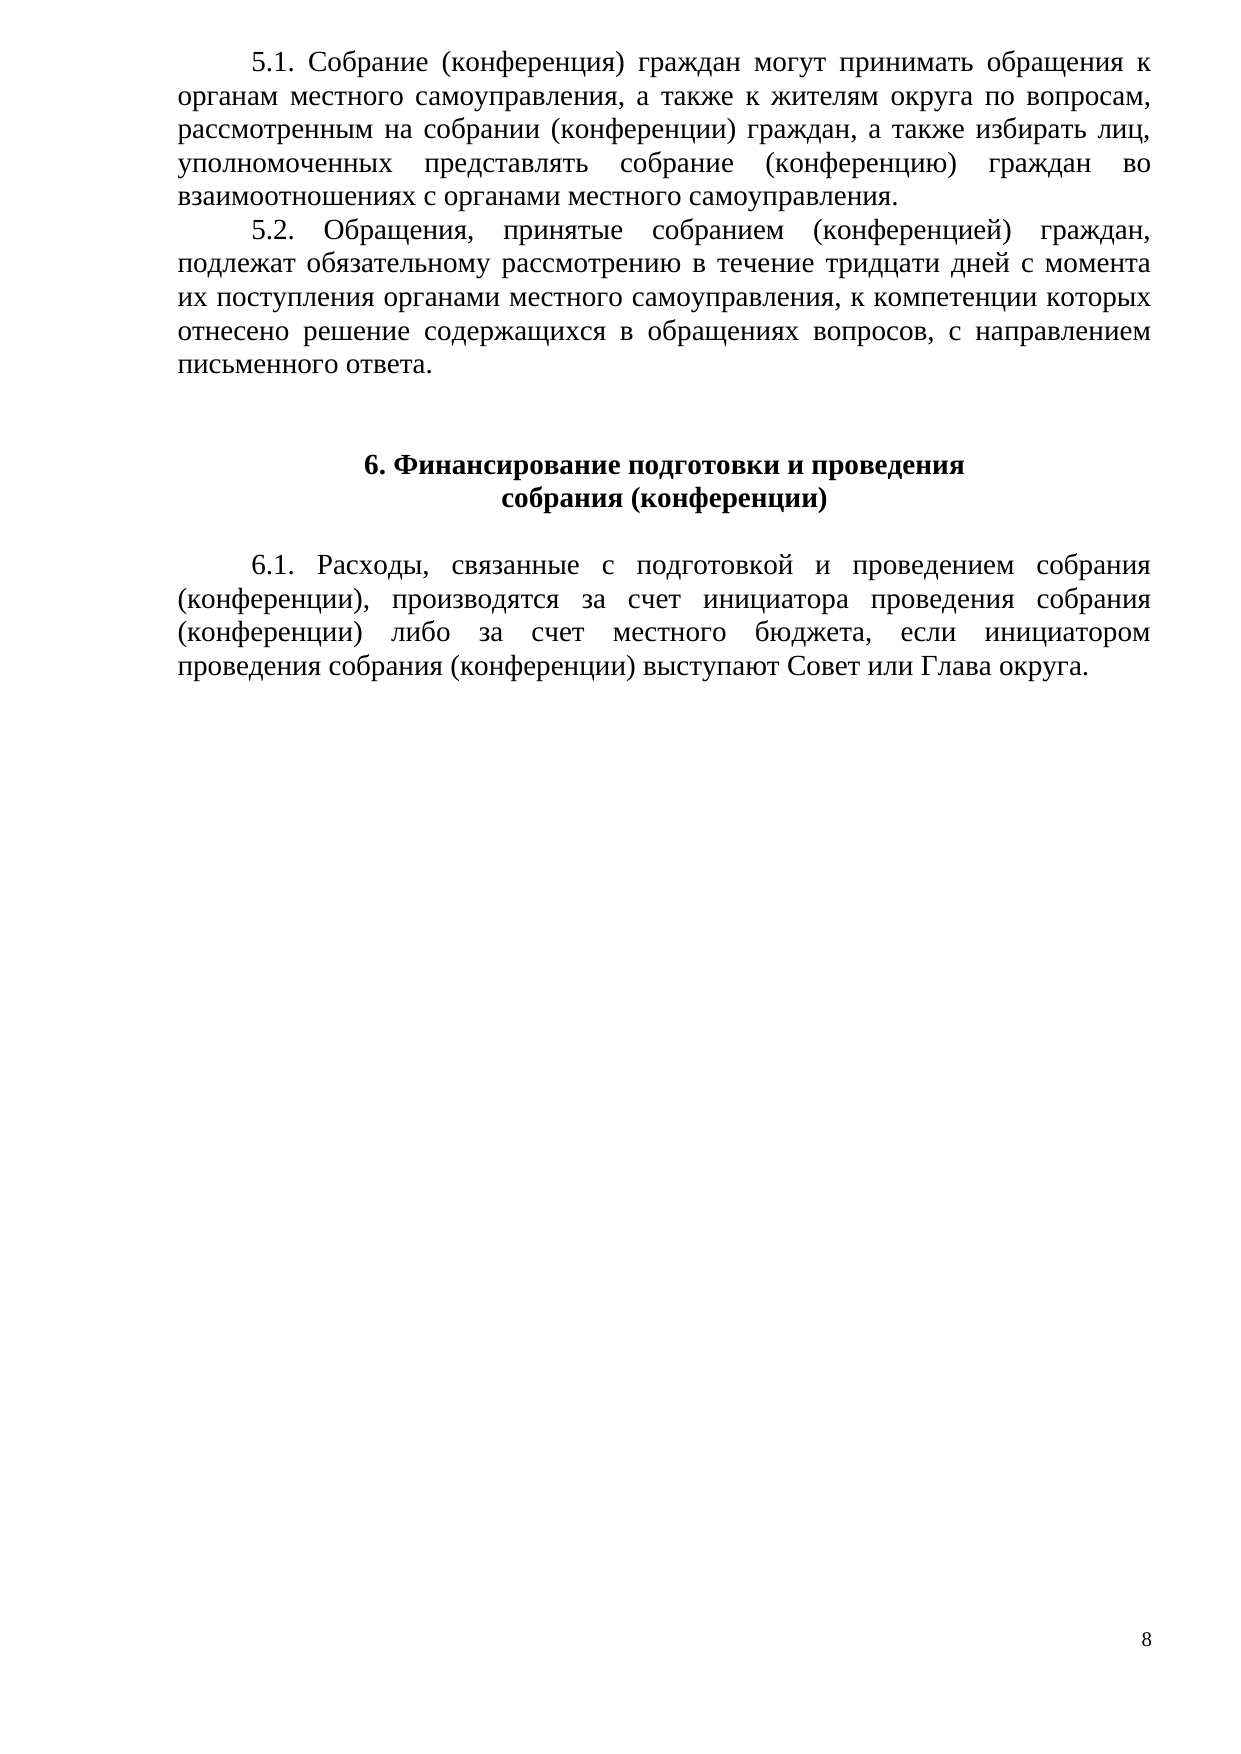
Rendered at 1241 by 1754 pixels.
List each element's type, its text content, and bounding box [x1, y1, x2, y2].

title 6. Финансирование подготовки и проведения [177, 447, 1152, 480]
text 5.2. Обращения, принятые собранием (конференцией) граждан, подлежат обязательному рассмотрению в течение тридцати дней с момента их поступления органами местного самоуправления, к компетенции которых отнесено решение содержащихся в обращениях вопросов, с направлением письменного ответа. [177, 212, 1152, 380]
title собрания (конференции) [177, 480, 1152, 514]
text 5.1. Собрание (конференция) граждан могут принимать обращения к органам местного самоуправления, а также к жителям округа по вопросам, рассмотренным на собрании (конференции) граждан, а также избирать лиц, уполномоченных представлять собрание (конференцию) граждан во взаимоотношениях с органами местного самоуправления. [177, 44, 1152, 212]
text 6.1. Расходы, связанные с подготовкой и проведением собрания (конференции), производятся за счет инициатора проведения собрания (конференции) либо за счет местного бюджета, если инициатором проведения собрания (конференции) выступают Совет или Глава округа. [177, 547, 1152, 682]
